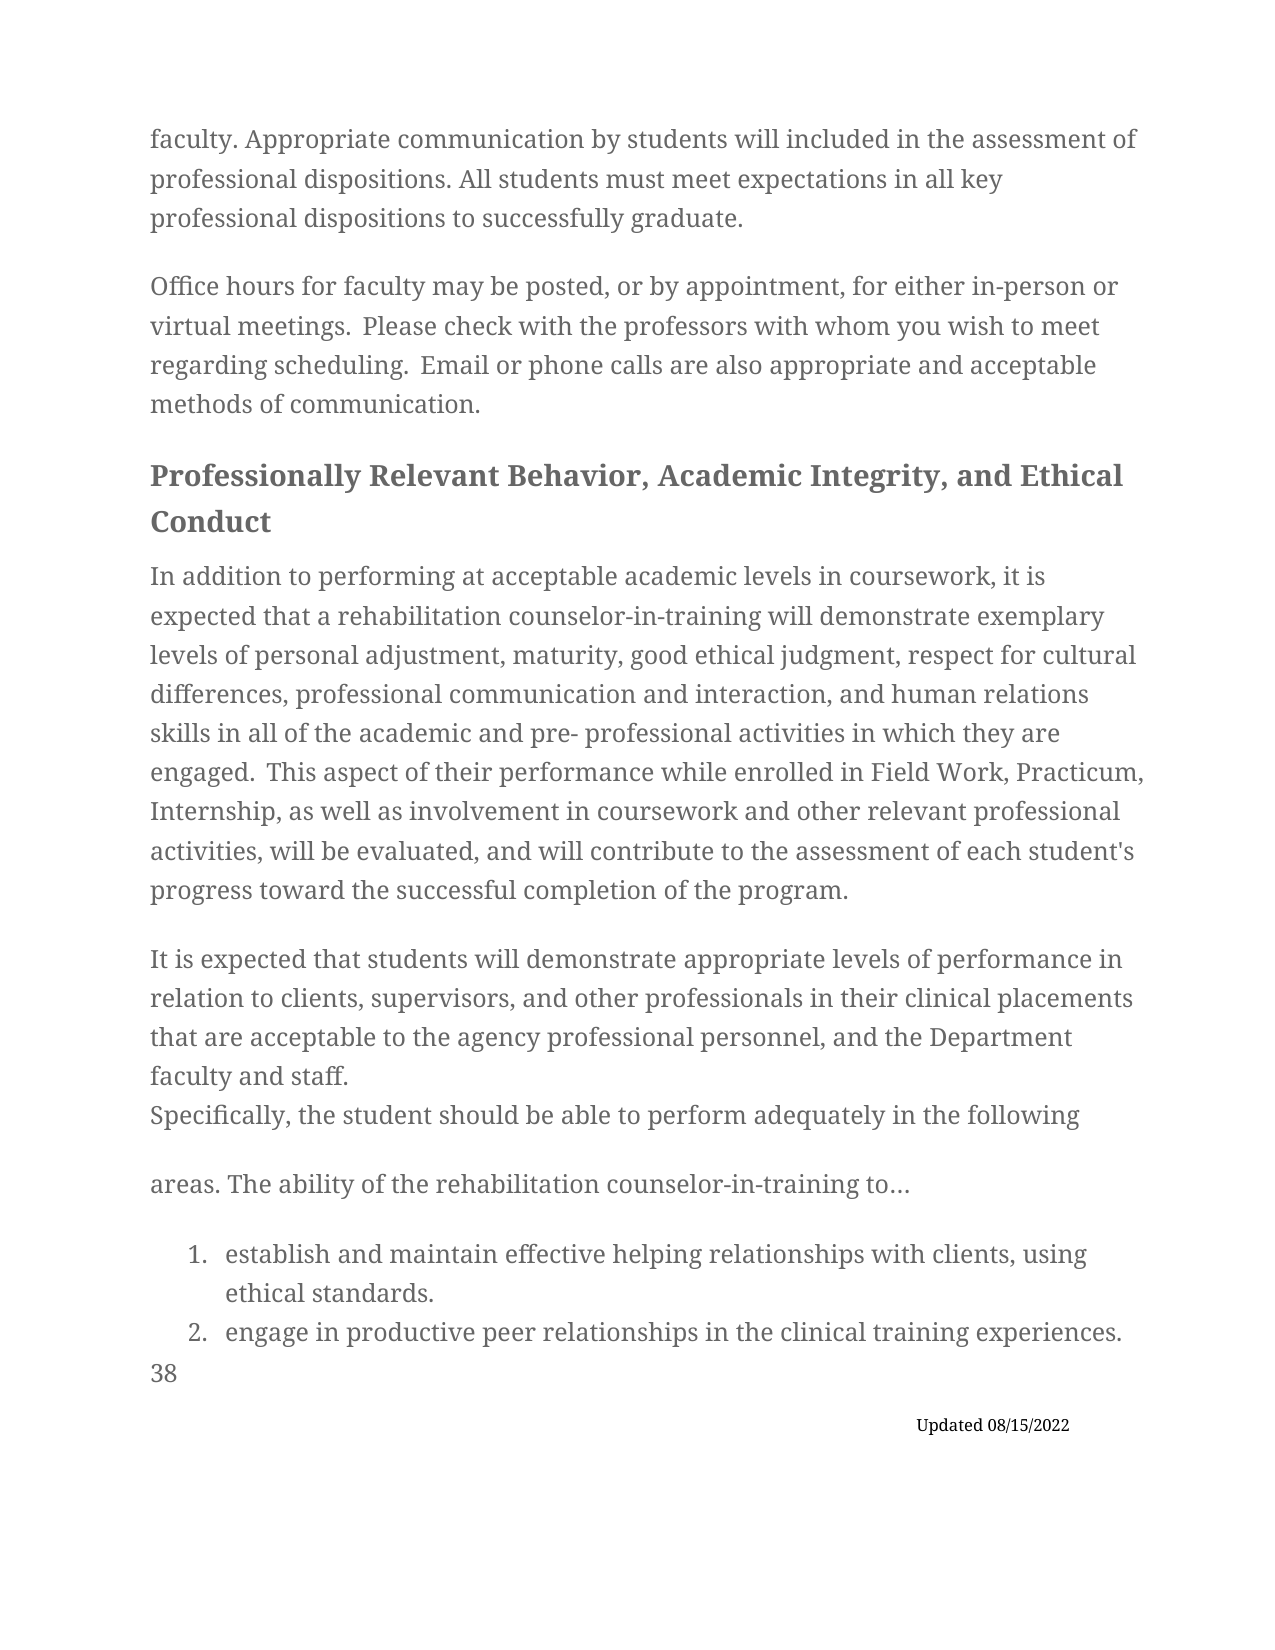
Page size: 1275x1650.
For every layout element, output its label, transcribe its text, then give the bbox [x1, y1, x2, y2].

text faculty. Appropriate communication by students will included in the assessment of professional dispositions. All students must meet expectations in all key professional dispositions to successfully graduate. [150, 122, 1146, 234]
text Specifically, the student should be able to perform adequately in the following areas. The ability of the rehabilitation counselor-in-training to… [150, 1098, 1107, 1201]
text Office hours for faculty may be posted, or by appointment, for either in-person or virtual meetings. Please check with the professors with whom you wish to meet regarding scheduling. Email or phone calls are also appropriate and acceptable methods of communication. [150, 269, 1146, 421]
subtitle Professionally Relevant Behavior, Academic Integrity, and Ethical Conduct [150, 456, 1229, 541]
list establish and maintain effective helping relationships with clients, using ethical standards. [187, 1236, 1099, 1309]
text It is expected that students will demonstrate appropriate levels of performance in relation to clients, supervisors, and other professionals in their clinical placements that are acceptable to the agency professional personnel, and the Department faculty and staff. [150, 941, 1146, 1093]
list engage in productive peer relationships in the clinical training experiences. [187, 1315, 1229, 1349]
text In addition to performing at acceptable academic levels in coursework, it is expected that a rehabilitation counselor-in-training will demonstrate exemplary levels of personal adjustment, maturity, good ethical judgment, respect for cultural differences, professional communication and interaction, and human relations skills in all of the academic and pre- professional activities in which they are engaged. This aspect of their performance while enrolled in Field Work, Practicum, Internship, as well as involvement in coursework and other relevant professional activities, will be evaluated, and will contribute to the assessment of each student's progress toward the successful completion of the program. [150, 559, 1153, 906]
